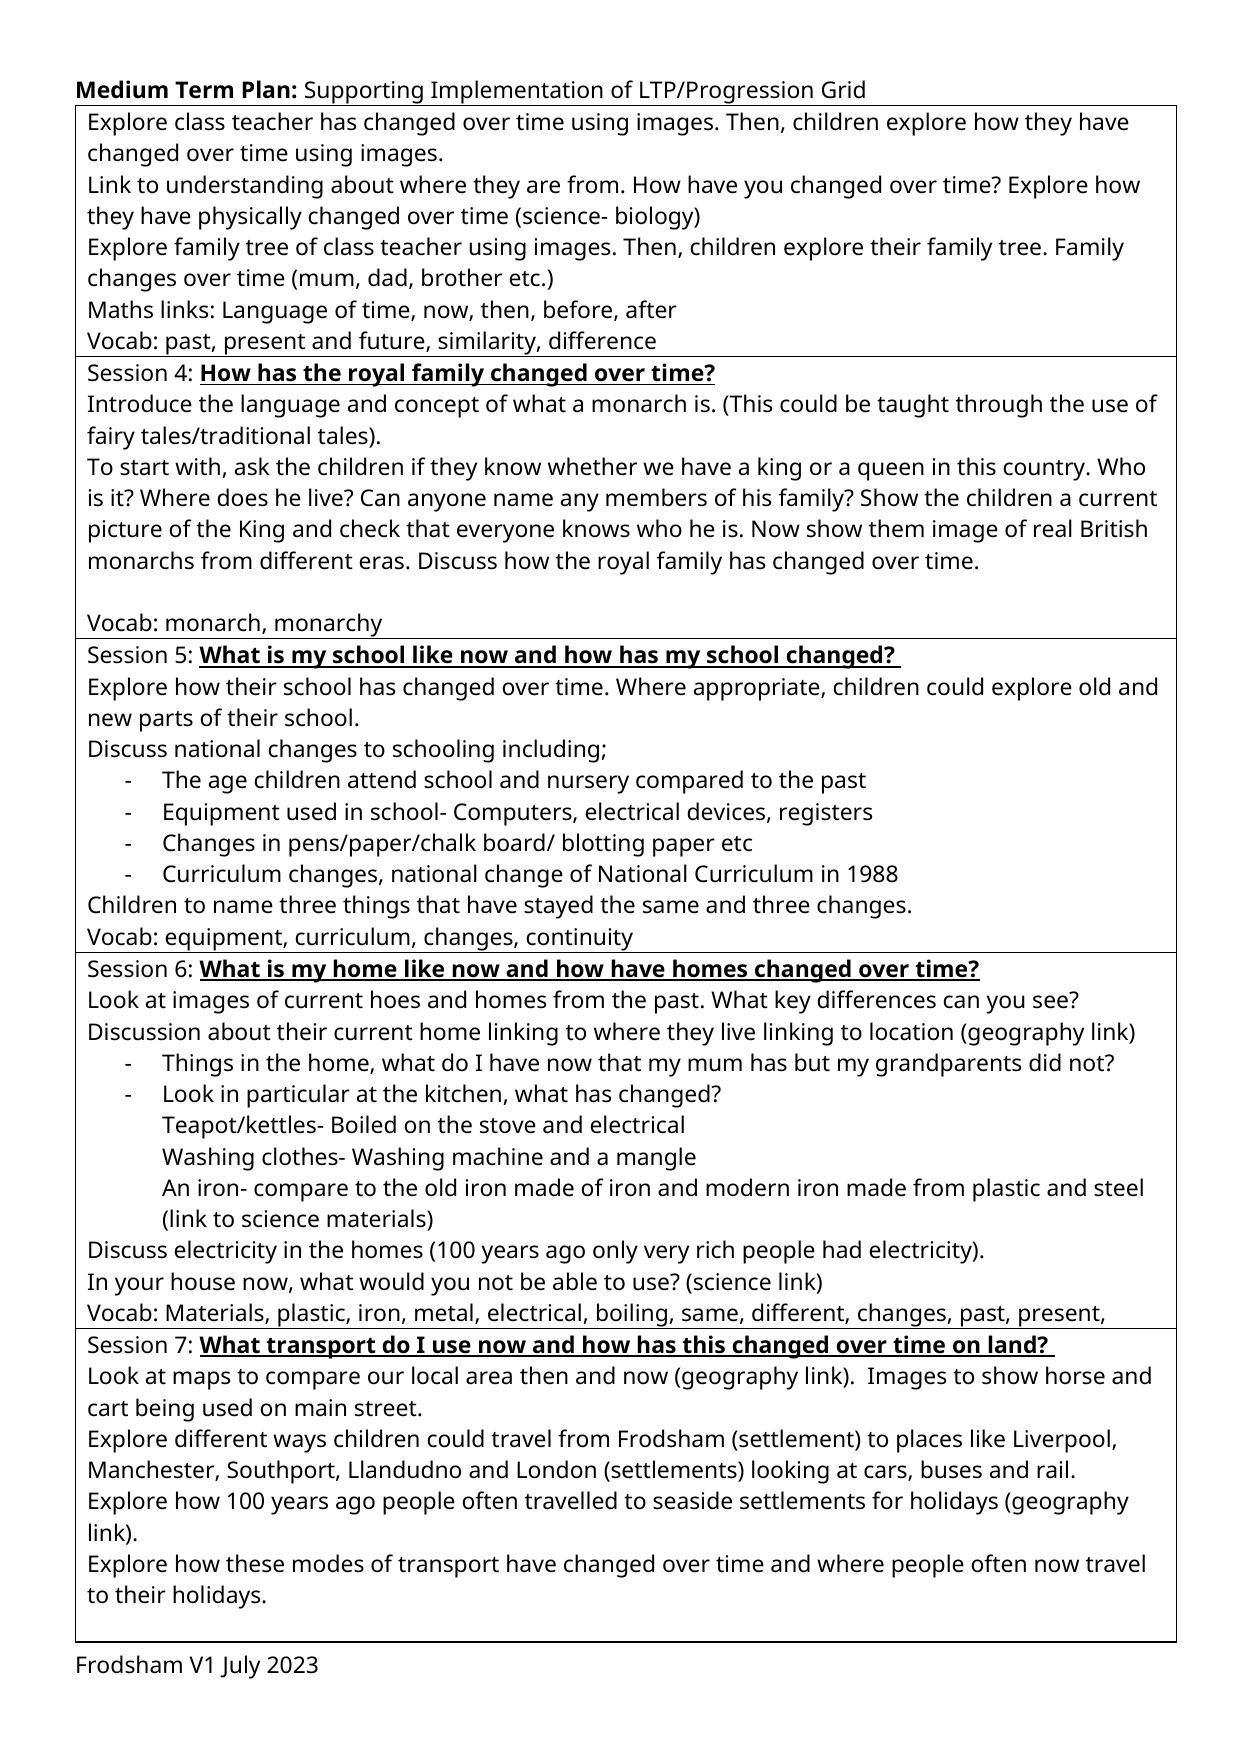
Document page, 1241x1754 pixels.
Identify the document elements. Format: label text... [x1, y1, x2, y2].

table_cell Session 6: What is my home like now and how have homes changed over time? Look at images of current hoes and homes from the past. What key differences can you see? Discussion about their current home linking to where they live linking to location (geography link) Things in the home, what do I have now that my mum has but my grandparents did not? Look in particular at the kitchen, what has changed? Teapot/kettles- Boiled on the stove and electrical Washing clothes- Washing machine and a mangle An iron- compare to the old iron made of iron and modern iron made from plastic and steel (link to science materials) Discuss electricity in the homes (100 years ago only very rich people had electricity). In your house now, what would you not be able to use? (science link) Vocab: Materials, plastic, iron, metal, electrical, boiling, same, different, changes, past, present, [76, 953, 1176, 1328]
table_cell Session 5: What is my school like now and how has my school changed? Explore how their school has changed over time. Where appropriate, children could explore old and new parts of their school. Discuss national changes to schooling including; The age children attend school and nursery compared to the past Equipment used in school- Computers, electrical devices, registers Changes in pens/paper/chalk board/ blotting paper etc Curriculum changes, national change of National Curriculum in 1988 Children to name three things that have stayed the same and three changes. Vocab: equipment, curriculum, changes, continuity [76, 639, 1176, 952]
table_cell Session 4: How has the royal family changed over time? Introduce the language and concept of what a monarch is. (This could be taught through the use of fairy tales/traditional tales). To start with, ask the children if they know whether we have a king or a queen in this country. Who is it? Where does he live? Can anyone name any members of his family? Show the children a current picture of the King and check that everyone knows who he is. Now show them image of real British monarchs from different eras. Discuss how the royal family has changed over time. Vocab: monarch, monarchy [76, 357, 1176, 638]
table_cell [76, 106, 1176, 356]
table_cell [76, 1329, 1176, 1641]
